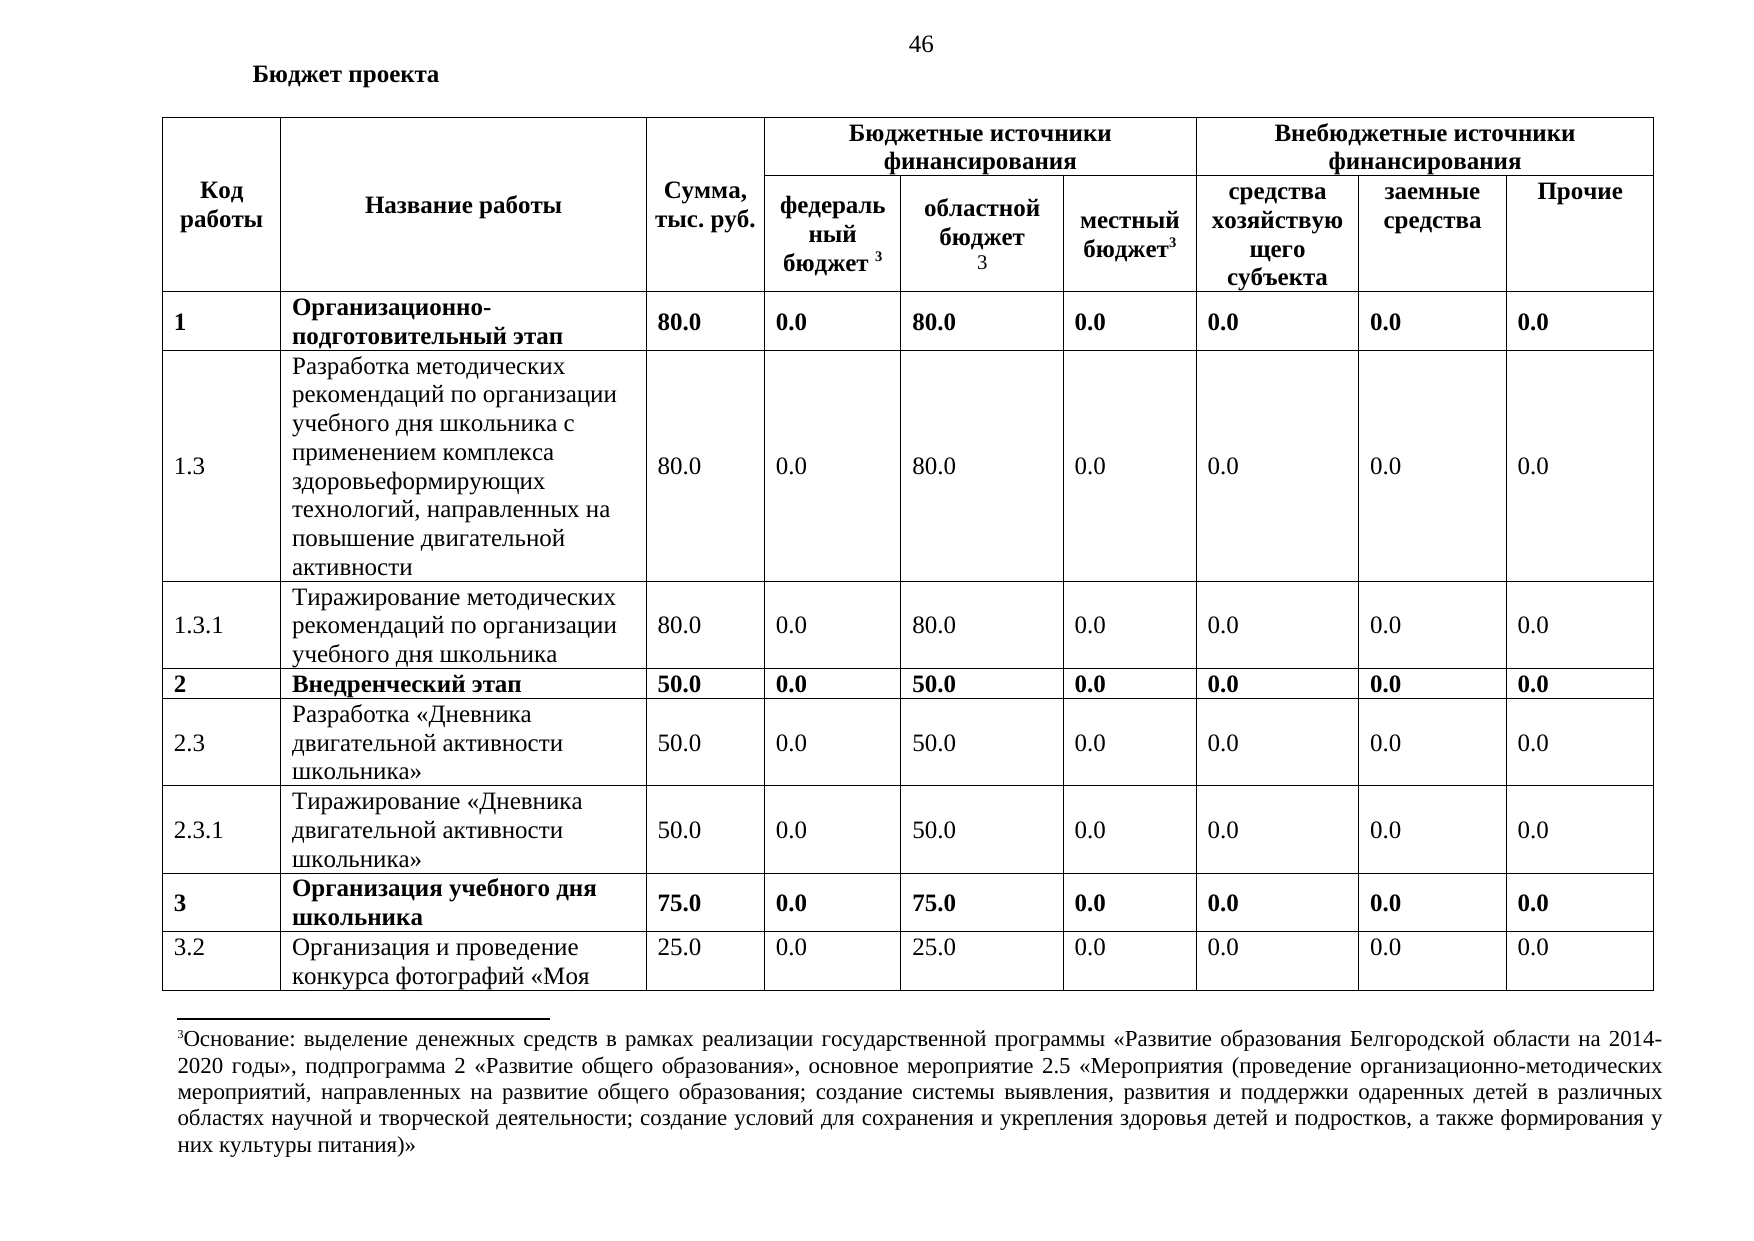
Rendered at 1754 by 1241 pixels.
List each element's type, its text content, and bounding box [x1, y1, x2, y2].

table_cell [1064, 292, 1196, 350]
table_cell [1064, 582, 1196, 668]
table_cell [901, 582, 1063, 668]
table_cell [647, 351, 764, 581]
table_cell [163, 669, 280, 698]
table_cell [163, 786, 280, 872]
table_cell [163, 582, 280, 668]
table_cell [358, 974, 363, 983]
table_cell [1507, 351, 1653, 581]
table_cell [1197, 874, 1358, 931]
table_header Внебюджетные источники финансирования [1197, 118, 1653, 175]
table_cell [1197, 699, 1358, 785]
table_cell областной бюджет 3 [901, 176, 1063, 291]
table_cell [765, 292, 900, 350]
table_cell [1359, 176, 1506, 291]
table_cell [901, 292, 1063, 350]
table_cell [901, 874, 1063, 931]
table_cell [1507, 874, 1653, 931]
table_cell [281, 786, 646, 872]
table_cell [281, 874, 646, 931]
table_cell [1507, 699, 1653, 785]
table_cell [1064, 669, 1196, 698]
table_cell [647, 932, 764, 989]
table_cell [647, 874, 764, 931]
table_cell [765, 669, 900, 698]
table_header Бюджетные источники финансирования [765, 118, 1196, 175]
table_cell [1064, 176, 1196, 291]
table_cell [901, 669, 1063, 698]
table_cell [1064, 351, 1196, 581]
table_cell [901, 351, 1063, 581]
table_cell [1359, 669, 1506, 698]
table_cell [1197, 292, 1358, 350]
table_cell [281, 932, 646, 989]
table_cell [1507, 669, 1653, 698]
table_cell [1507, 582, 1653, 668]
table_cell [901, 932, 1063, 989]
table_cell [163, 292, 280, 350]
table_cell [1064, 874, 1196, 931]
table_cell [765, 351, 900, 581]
table_header Код работы [163, 118, 280, 291]
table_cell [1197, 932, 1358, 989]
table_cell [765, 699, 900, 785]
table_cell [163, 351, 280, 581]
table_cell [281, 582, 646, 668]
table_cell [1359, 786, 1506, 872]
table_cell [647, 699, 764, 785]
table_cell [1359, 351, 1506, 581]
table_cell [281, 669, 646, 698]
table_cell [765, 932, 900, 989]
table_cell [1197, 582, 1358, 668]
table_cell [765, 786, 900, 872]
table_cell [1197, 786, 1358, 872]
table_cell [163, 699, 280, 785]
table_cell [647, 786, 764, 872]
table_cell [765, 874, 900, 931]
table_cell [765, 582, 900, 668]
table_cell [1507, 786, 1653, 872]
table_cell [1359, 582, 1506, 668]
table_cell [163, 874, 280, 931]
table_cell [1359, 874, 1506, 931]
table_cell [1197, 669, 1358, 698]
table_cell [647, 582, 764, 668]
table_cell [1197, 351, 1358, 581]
table_header Сумма, тыс. руб. [647, 118, 764, 291]
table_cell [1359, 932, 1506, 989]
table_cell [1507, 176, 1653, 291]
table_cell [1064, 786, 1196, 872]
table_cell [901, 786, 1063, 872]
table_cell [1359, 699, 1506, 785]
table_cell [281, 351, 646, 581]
text Бюджет проекта [252, 59, 1665, 88]
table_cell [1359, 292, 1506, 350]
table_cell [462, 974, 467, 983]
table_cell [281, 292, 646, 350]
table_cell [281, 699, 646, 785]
table_cell федеральный бюджет [765, 176, 900, 291]
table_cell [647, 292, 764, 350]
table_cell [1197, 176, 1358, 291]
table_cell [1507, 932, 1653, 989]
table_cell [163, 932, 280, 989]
table_header Название работы [281, 118, 646, 291]
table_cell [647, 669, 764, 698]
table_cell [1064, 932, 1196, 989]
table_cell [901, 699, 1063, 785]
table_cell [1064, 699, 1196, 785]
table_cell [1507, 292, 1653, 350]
